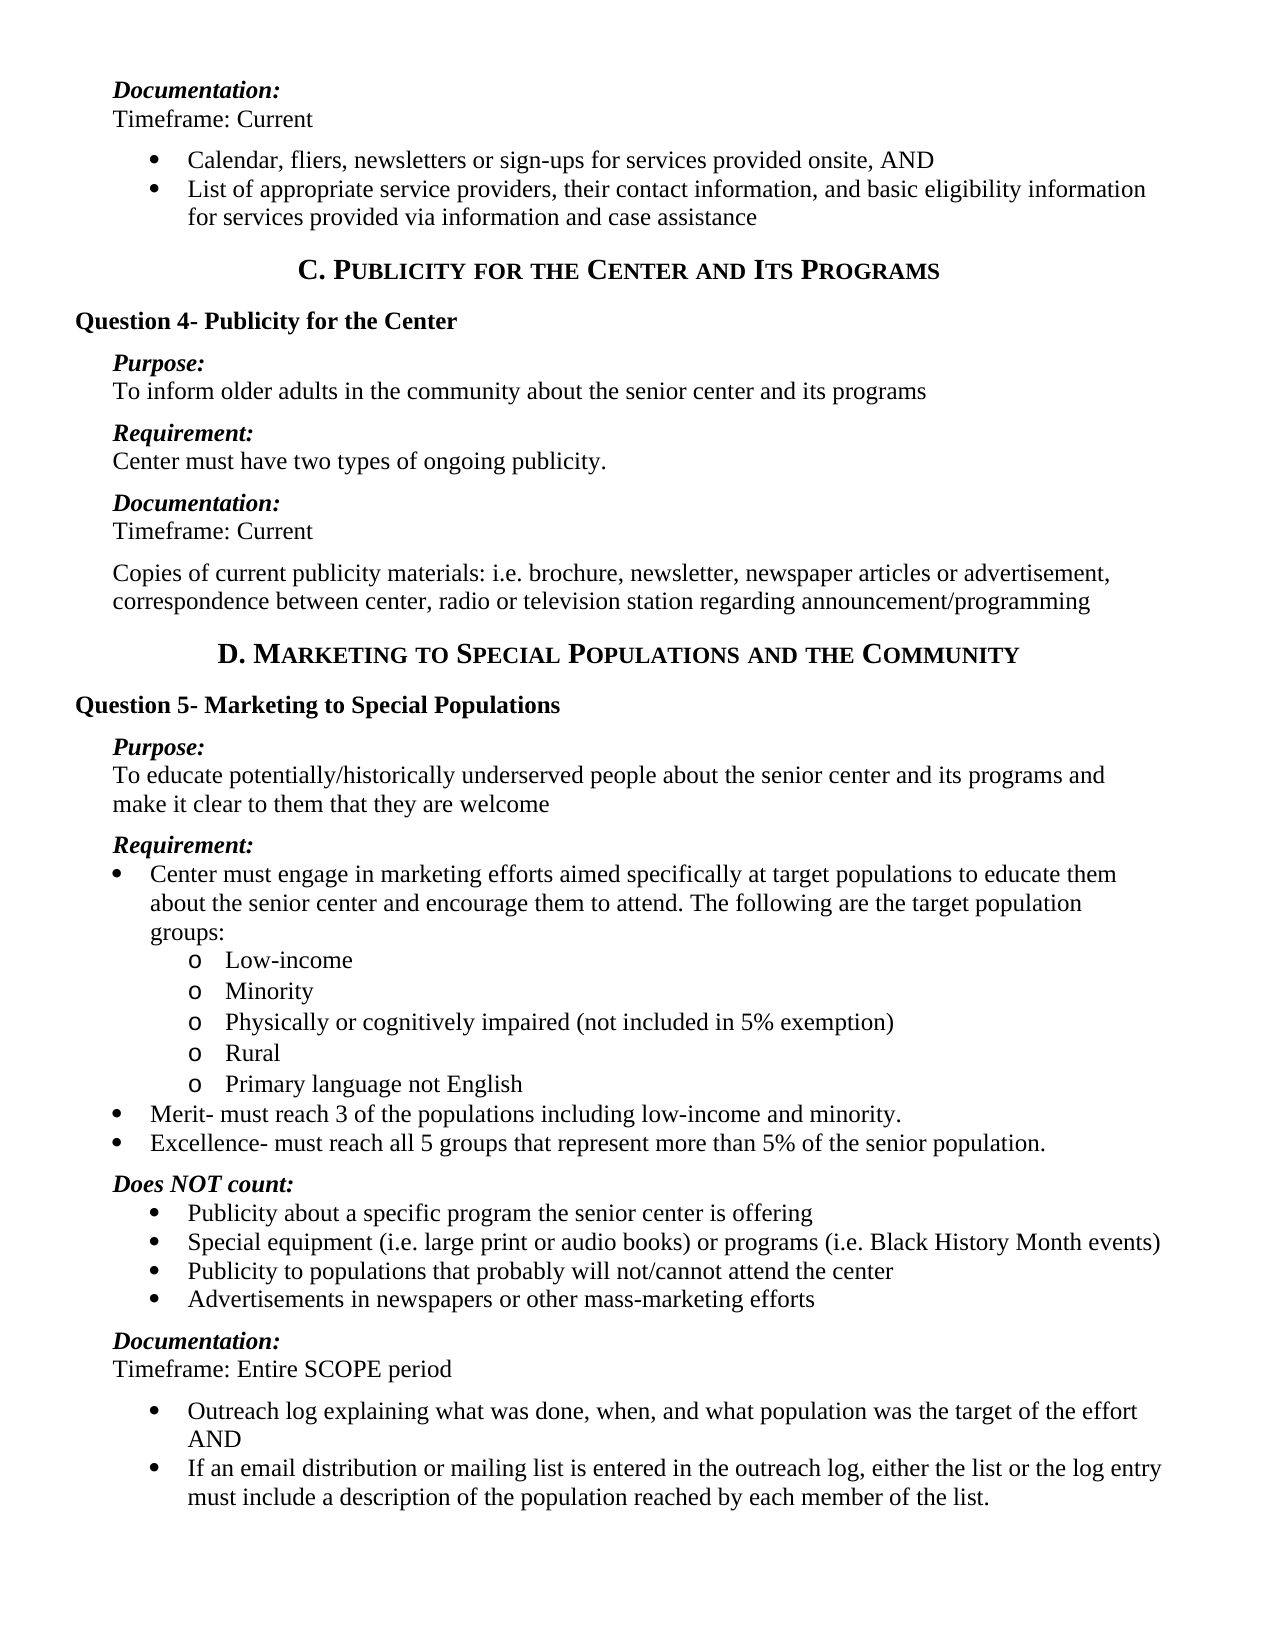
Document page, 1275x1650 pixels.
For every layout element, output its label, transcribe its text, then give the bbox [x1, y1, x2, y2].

list Rural [187, 1038, 1162, 1069]
subtitle Documentation: [112, 1326, 1162, 1354]
list Excellence- must reach all 5 groups that represent more than 5% of the senior population. [112, 1128, 1162, 1157]
list Physically or cognitively impaired (not included in 5% exemption) [187, 1007, 1162, 1038]
text To educate potentially/historically underserved people about the senior center and its programs and make it clear to them that they are welcome [112, 760, 1162, 818]
text Copies of current publicity materials: i.e. brochure, newsletter, newspaper articles or advertisement, correspondence between center, radio or television station regarding announcement/programming [112, 558, 1162, 615]
subtitle Purpose: [112, 732, 1162, 760]
subtitle C. Publicity for the Center and Its Programs [75, 252, 1162, 286]
list Publicity about a specific program the senior center is offering [150, 1198, 1162, 1227]
list If an email distribution or mailing list is entered in the outreach log, either the list or the log entry must include a description of the population reached by each member of the list. [150, 1453, 1162, 1511]
list Calendar, fliers, newsletters or sign-ups for services provided onsite, AND [150, 145, 1162, 174]
subtitle Documentation: [112, 75, 1162, 104]
text To inform older adults in the community about the senior center and its programs [112, 376, 1162, 405]
list List of appropriate service providers, their contact information, and basic eligibility information for services provided via information and case assistance [150, 174, 1162, 231]
subtitle D. Marketing to Special Populations and the Community [75, 636, 1162, 669]
subtitle Purpose: [112, 348, 1162, 376]
subtitle Question 4- Publicity for the Center [75, 306, 1162, 335]
list Publicity to populations that probably will not/cannot attend the center [150, 1256, 1162, 1284]
subtitle Question 5- Marketing to Special Populations [75, 690, 1162, 719]
list Outreach log explaining what was done, when, and what population was the target of the effort AND [150, 1396, 1162, 1453]
list Merit- must reach 3 of the populations including low-income and minority. [112, 1099, 1162, 1128]
list Advertisements in newspapers or other mass-marketing efforts [150, 1284, 1162, 1313]
list Minority [187, 976, 1162, 1007]
subtitle Requirement: [112, 418, 1162, 446]
subtitle Requirement: [112, 830, 1162, 859]
list Center must engage in marketing efforts aimed specifically at target populations to educate them about the senior center and encourage them to attend. The following are the target population groups: [112, 859, 1162, 945]
text Center must have two types of ongoing publicity. [112, 446, 1162, 475]
list Low-income [187, 945, 1162, 976]
text Timeframe: Current [112, 516, 1162, 545]
list Primary language not English [187, 1069, 1162, 1099]
list Special equipment (i.e. large print or audio books) or programs (i.e. Black History Month events) [150, 1227, 1162, 1256]
subtitle Does NOT count: [112, 1169, 1162, 1198]
text Timeframe: Entire SCOPE period [112, 1354, 1162, 1383]
text Timeframe: Current [112, 104, 1162, 132]
subtitle Documentation: [112, 488, 1162, 516]
